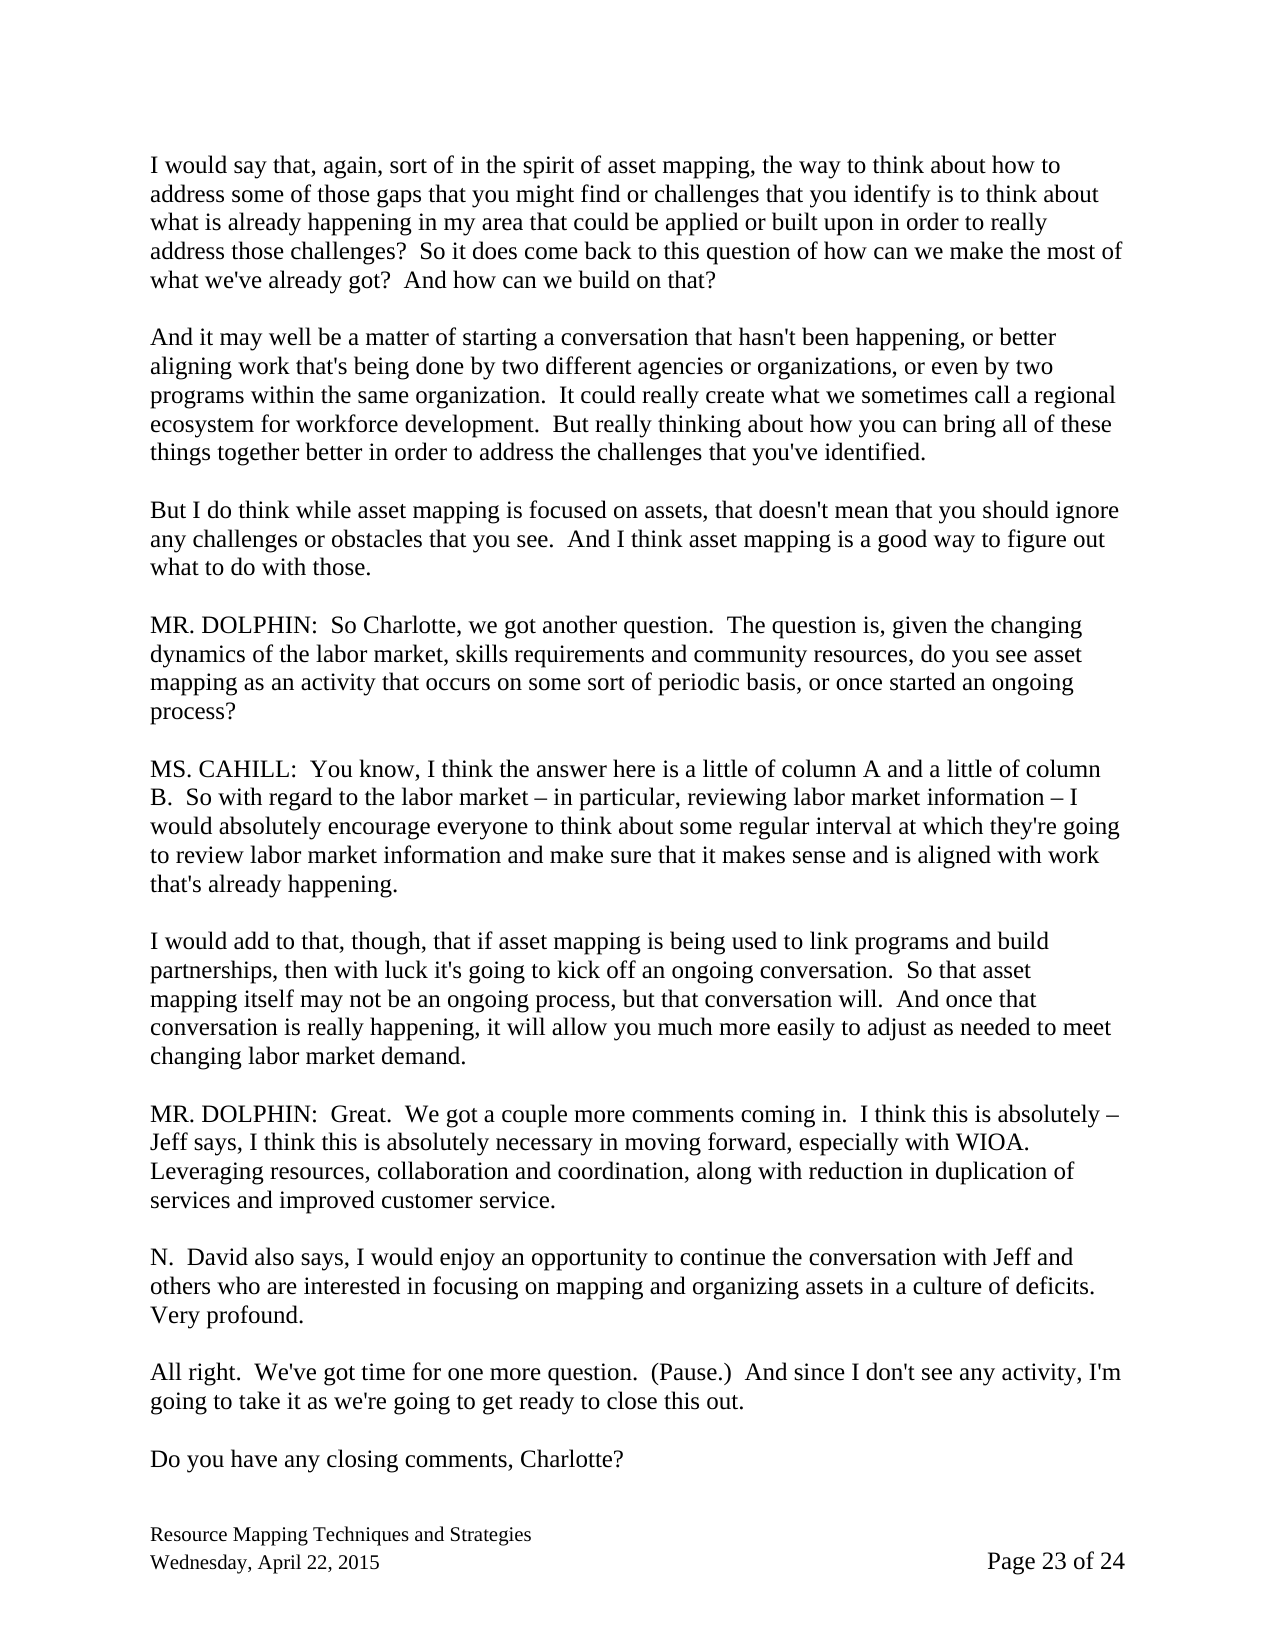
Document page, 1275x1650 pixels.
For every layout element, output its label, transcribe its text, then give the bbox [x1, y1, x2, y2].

text I would add to that, though, that if asset mapping is being used to link programs and build partnerships, then with luck it's going to kick off an ongoing conversation. So that asset mapping itself may not be an ongoing process, but that conversation will. And once that conversation is really happening, it will allow you much more easily to adjust as needed to meet changing labor market demand. [150, 926, 1125, 1070]
text I would say that, again, sort of in the spirit of asset mapping, the way to think about how to address some of those gaps that you might find or challenges that you identify is to think about what is already happening in my area that could be applied or built upon in order to really address those challenges? So it does come back to this question of how can we make the most of what we've already got? And how can we build on that? [150, 150, 1125, 294]
text But I do think while asset mapping is focused on assets, that doesn't mean that you should ignore any challenges or obstacles that you see. And I think asset mapping is a good way to figure out what to do with those. [150, 495, 1125, 581]
text All right. We've got time for one more question. (Pause.) And since I don't see any activity, I'm going to take it as we're going to get ready to close this out. [150, 1357, 1125, 1415]
text MR. DOLPHIN: Great. We got a couple more comments coming in. I think this is absolutely – Jeff says, I think this is absolutely necessary in moving forward, especially with WIOA. Leveraging resources, collaboration and coordination, along with reduction in duplication of services and improved customer service. [150, 1099, 1125, 1214]
text N. David also says, I would enjoy an opportunity to continue the conversation with Jeff and others who are interested in focusing on mapping and organizing assets in a culture of deficits. Very profound. [150, 1242, 1125, 1329]
text MR. DOLPHIN: So Charlotte, we got another question. The question is, given the changing dynamics of the labor market, skills requirements and community resources, do you see asset mapping as an activity that occurs on some sort of periodic basis, or once started an ongoing process? [150, 610, 1125, 725]
text Do you have any closing comments, Charlotte? [150, 1444, 1125, 1472]
text And it may well be a matter of starting a conversation that hasn't been happening, or better aligning work that's being done by two different agencies or organizations, or even by two programs within the same organization. It could really create what we sometimes call a regional ecosystem for workforce development. But really thinking about how you can bring all of these things together better in order to address the challenges that you've identified. [150, 322, 1125, 466]
text MS. CAHILL: You know, I think the answer here is a little of column A and a little of column B. So with regard to the labor market – in particular, reviewing labor market information – I would absolutely encourage everyone to think about some regular interval at which they're going to review labor market information and make sure that it makes sense and is aligned with work that's already happening. [150, 754, 1125, 897]
